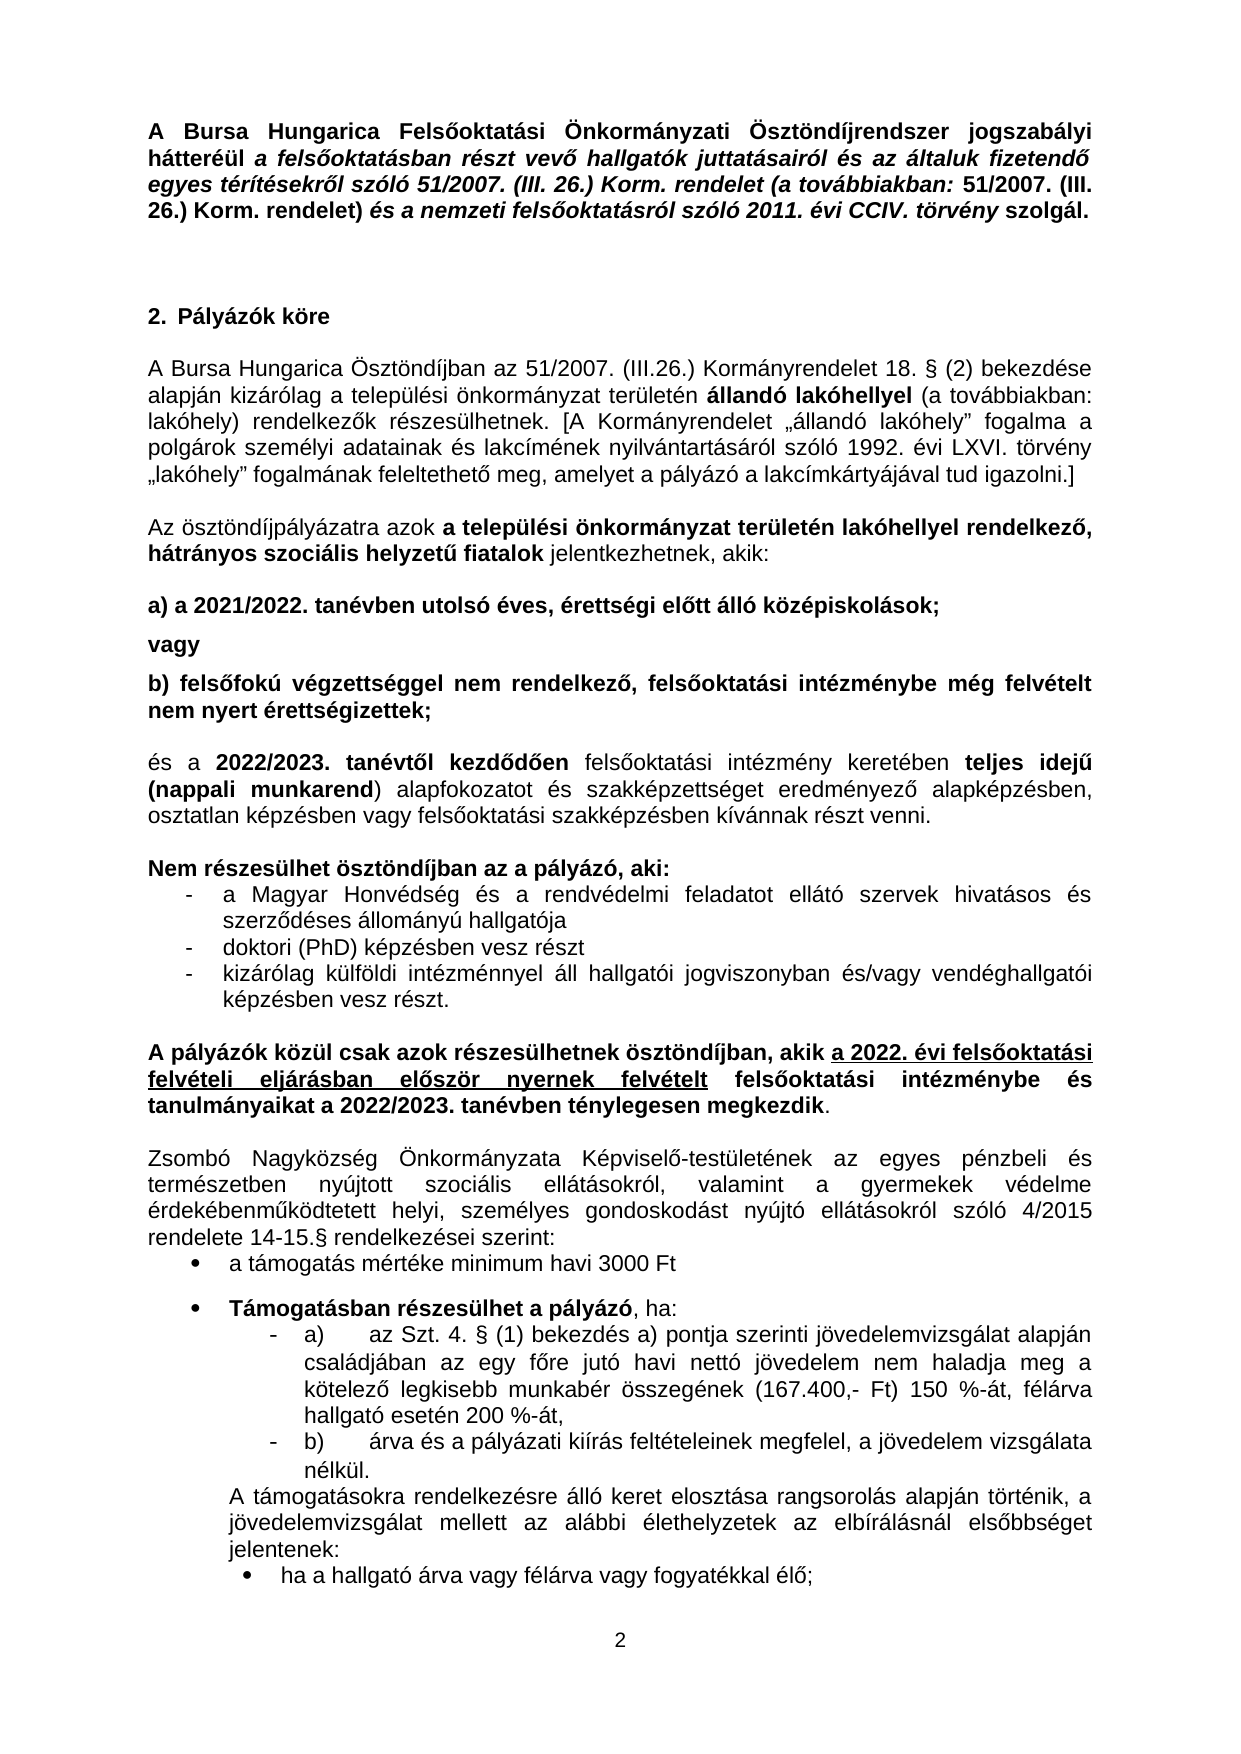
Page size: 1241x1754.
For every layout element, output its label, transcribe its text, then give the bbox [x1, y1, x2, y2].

list ha a hallgató árva vagy félárva vagy fogyatékkal élő; [243, 1562, 1092, 1588]
text Nem részesülhet ösztöndíjban az a pályázó, aki: [148, 855, 1092, 881]
list kizárólag külföldi intézménnyel áll hallgatói jogviszonyban és/vagy vendéghallgatói képzésben vesz részt. [185, 960, 1092, 1013]
text Zsombó Nagyközség Önkormányzata Képviselő-testületének az egyes pénzbeli és természetben nyújtott szociális ellátásokról, valamint a gyermekek védelme érdekébenműködtetett helyi, személyes gondoskodást nyújtó ellátásokról szóló 4/2015 rendelete 14-15.§ rendelkezései szerint: [148, 1144, 1092, 1250]
text A pályázók közül csak azok részesülhetnek ösztöndíjban, akik a 2022. évi felsőoktatási felvételi eljárásban először nyernek felvételt felsőoktatási intézménybe és tanulmányaikat a 2022/2023. tanévben ténylegesen megkezdik. [148, 1039, 1092, 1118]
list b) árva és a pályázati kiírás feltételeinek megfelel, a jövedelem vizsgálata nélkül. [266, 1428, 1092, 1483]
text b) felsőfokú végzettséggel nem rendelkező, felsőoktatási intézménybe még felvételt nem nyert érettségizettek; [148, 670, 1092, 723]
list a támogatás mértéke minimum havi 3000 Ft [191, 1250, 1092, 1276]
text A Bursa Hungarica Ösztöndíjban az 51/2007. (III.26.) Kormányrendelet 18. § (2) bekezdése alapján kizárólag a települési önkormányzat területén állandó lakóhellyel (a továbbiakban: lakóhely) rendelkezők részesülhetnek. [A Kormányrendelet „állandó lakóhely” fogalma a polgárok személyi adatainak és lakcímének nyilvántartásáról szóló 1992. évi LXVI. törvény „lakóhely” fogalmának feleltethető meg, amelyet a pályázó a lakcímkártyájával tud igazolni.] [148, 355, 1092, 487]
list Támogatásban részesülhet a pályázó, ha: [191, 1294, 1092, 1321]
text vagy [148, 631, 1092, 658]
list a Magyar Honvédség és a rendvédelmi feladatot ellátó szervek hivatásos és szerződéses állományú hallgatója [185, 881, 1092, 934]
list Pályázók köre [148, 303, 1092, 329]
list a) az Szt. 4. § (1) bekezdés a) pontja szerinti jövedelemvizsgálat alapján családjában az egy főre jutó havi nettó jövedelem nem haladja meg a kötelező legkisebb munkabér összegének (167.400,- Ft) 150 %-át, félárva hallgató esetén 200 %-át, [266, 1321, 1092, 1428]
text és a 2022/2023. tanévtől kezdődően felsőoktatási intézmény keretében teljes idejű (nappali munkarend) alapfokozatot és szakképzettséget eredményező alapképzésben, osztatlan képzésben vagy felsőoktatási szakképzésben kívánnak részt venni. [148, 749, 1092, 828]
text A támogatásokra rendelkezésre álló keret elosztása rangsorolás alapján történik, a jövedelemvizsgálat mellett az alábbi élethelyzetek az elbírálásnál elsőbbséget jelentenek: [229, 1483, 1092, 1562]
text a) a 2021/2022. tanévben utolsó éves, érettségi előtt álló középiskolások; [148, 592, 1092, 619]
text Az ösztöndíjpályázatra azok a települési önkormányzat területén lakóhellyel rendelkező, hátrányos szociális helyzetű fiatalok jelentkezhetnek, akik: [148, 513, 1092, 566]
text A Bursa Hungarica Felsőoktatási Önkormányzati Ösztöndíjrendszer jogszabályi hátteréül a felsőoktatásban részt vevő hallgatók juttatásairól és az általuk fizetendő egyes térítésekről szóló 51/2007. (III. 26.) Korm. rendelet (a továbbiakban: 51/2007. (III. 26.) Korm. rendelet) és a nemzeti felsőoktatásról szóló 2011. évi CCIV. törvény szolgál. [148, 118, 1092, 223]
list doktori (PhD) képzésben vesz részt [185, 934, 1092, 960]
